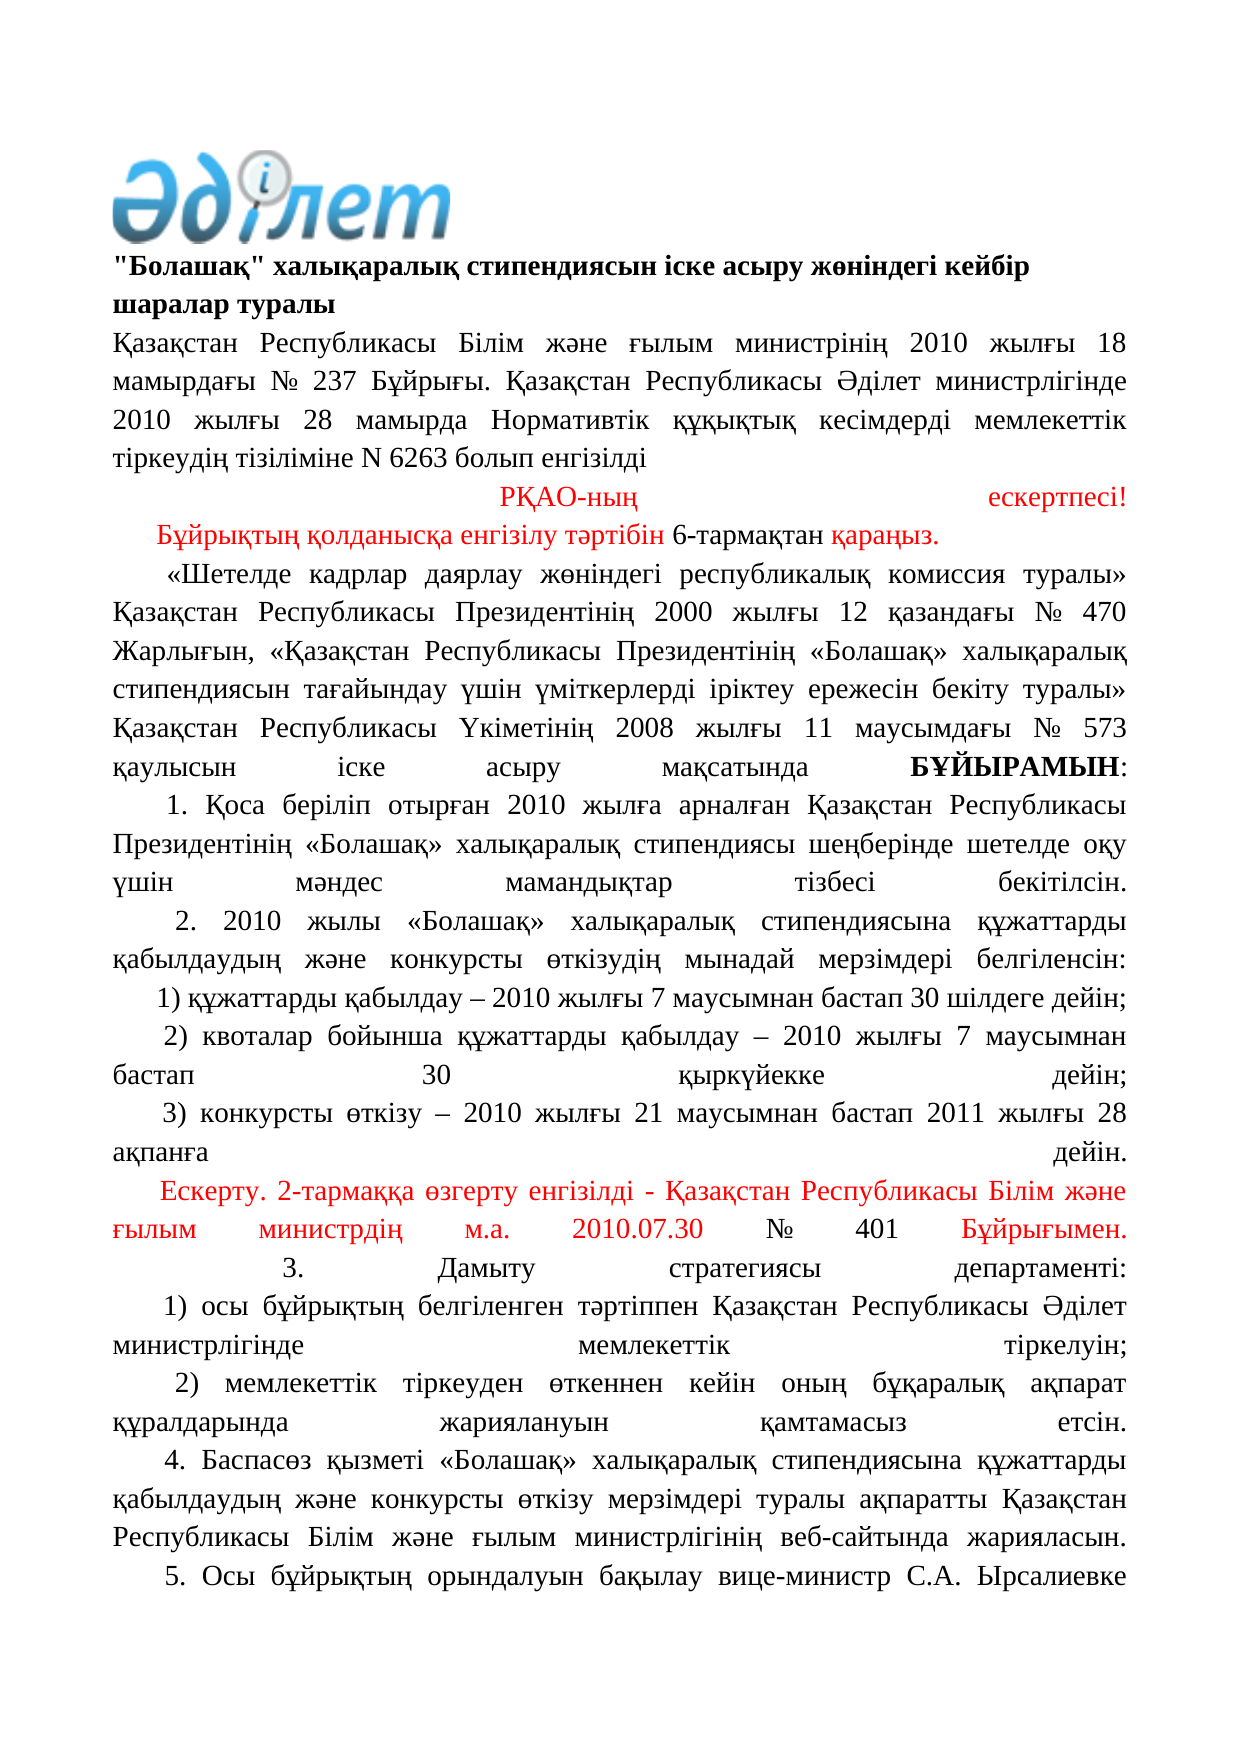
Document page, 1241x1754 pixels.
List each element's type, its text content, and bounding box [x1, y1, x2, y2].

text Қазақстан Республикасы Білім және ғылым министрінің 2010 жылғы 18 мамырдағы № 237 Бұйрығы. Қазақстан Республикасы Әділет министрлігінде 2010 жылғы 28 мамырда Нормативтік құқықтық кесімдерді мемлекеттік тіркеудің тізіліміне N 6263 болып енгізілді [112, 325, 1128, 474]
text "Болашақ" халықаралық стипендиясын іске асыру жөніндегі кейбір шаралар туралы [112, 248, 1128, 320]
text РҚАО-ның ескертпесі! Бұйрықтың қолданысқа енгізілу тәртібін 6-тармақтан қараңыз. [112, 479, 1128, 551]
picture [112, 150, 451, 244]
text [112, 556, 1128, 1592]
